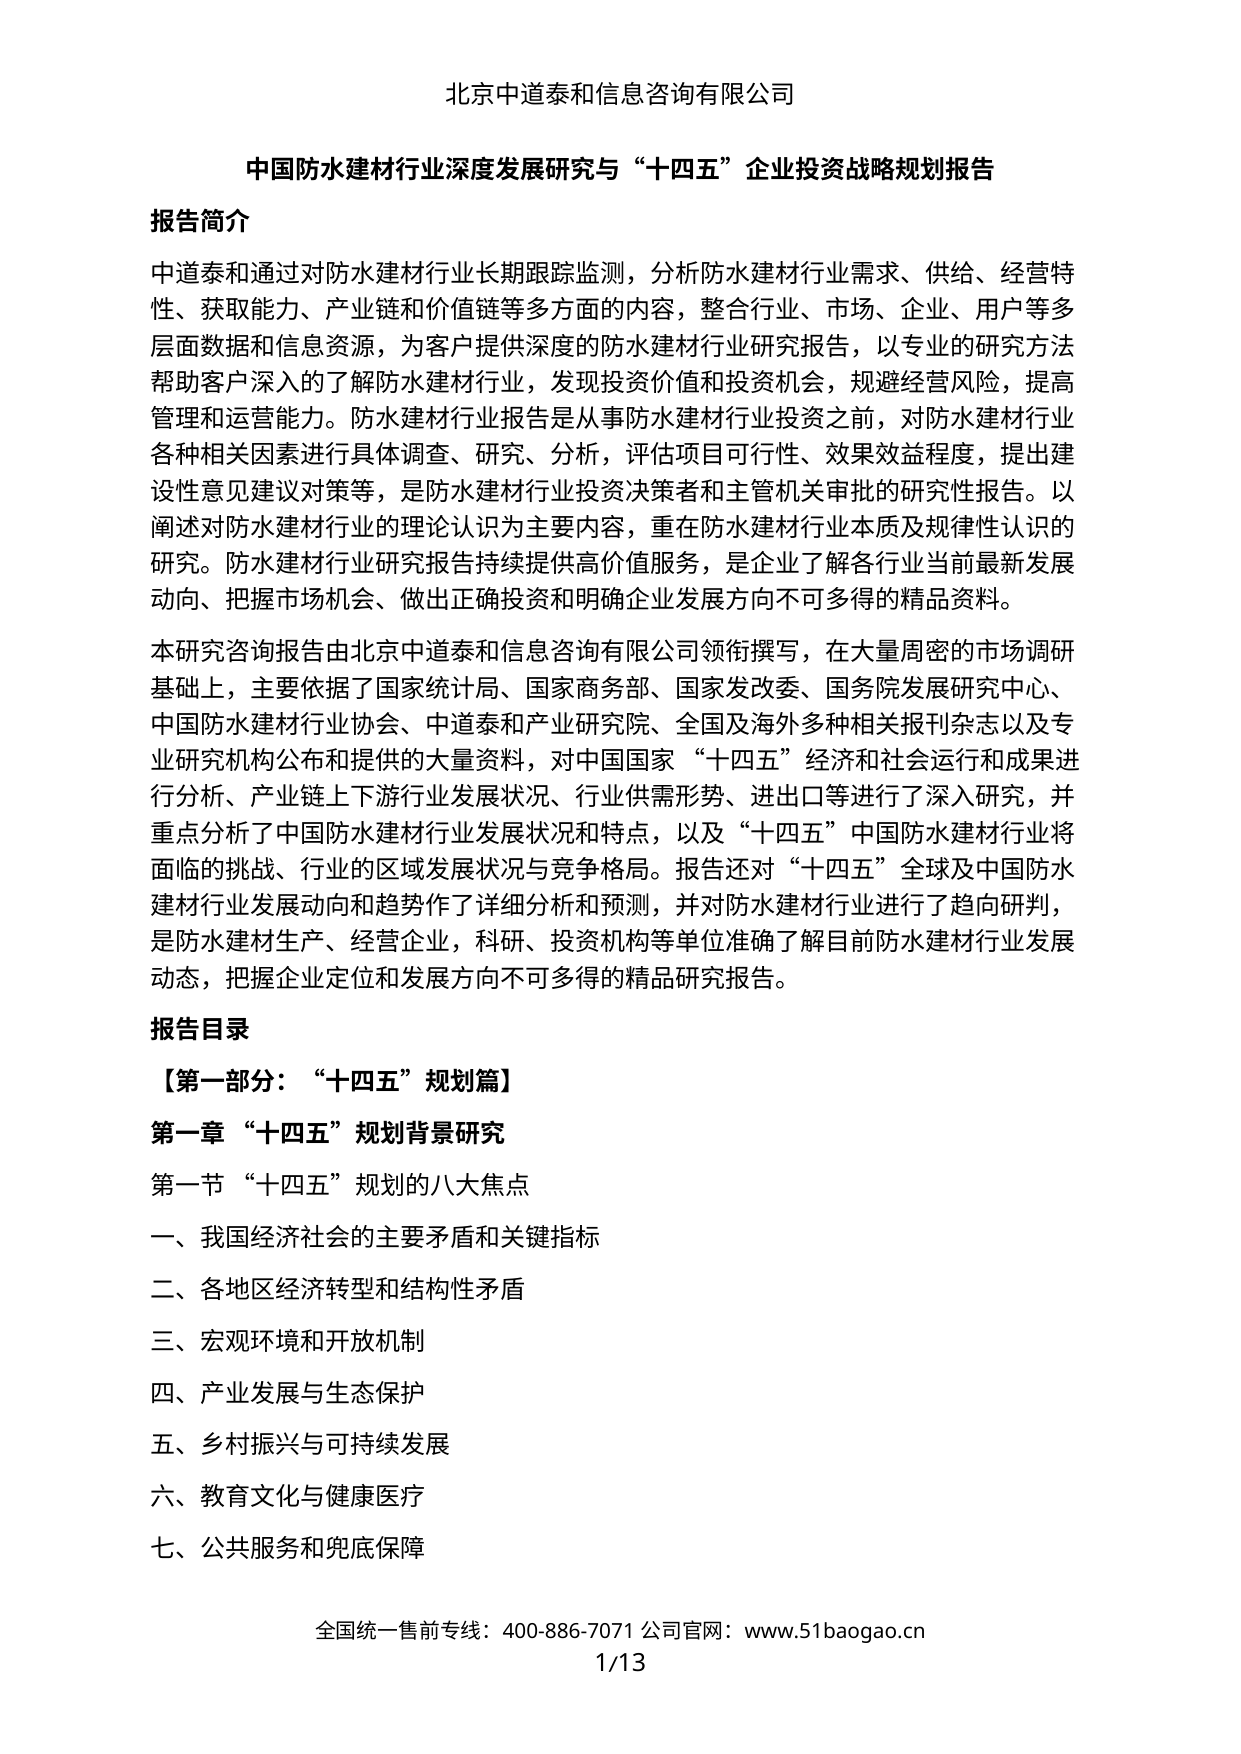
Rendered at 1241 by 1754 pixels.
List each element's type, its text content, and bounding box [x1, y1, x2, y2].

text 中国防水建材行业深度发展研究与“十四五”企业投资战略规划报告 [150, 150, 1090, 186]
text 四、产业发展与生态保护 [150, 1373, 1090, 1409]
text 第一节 “十四五”规划的八大焦点 [150, 1166, 1090, 1202]
text 一、我国经济社会的主要矛盾和关键指标 [150, 1217, 1090, 1254]
text 报告简介 [150, 202, 1090, 238]
text 本研究咨询报告由北京中道泰和信息咨询有限公司领衔撰写，在大量周密的市场调研基础上，主要依据了国家统计局、国家商务部、国家发改委、国务院发展研究中心、中国防水建材行业协会、中道泰和产业研究院、全国及海外多种相关报刊杂志以及专业研究机构公布和提供的大量资料，对中国国家 “十四五”经济和社会运行和成果进行分析、产业链上下游行业发展状况、行业供需形势、进出口等进行了深入研究，并重点分析了中国防水建材行业发展状况和特点，以及“十四五”中国防水建材行业将面临的挑战、行业的区域发展状况与竞争格局。报告还对“十四五”全球及中国防水建材行业发展动向和趋势作了详细分析和预测，并对防水建材行业进行了趋向研判，是防水建材生产、经营企业，科研、投资机构等单位准确了解目前防水建材行业发展动态，把握企业定位和发展方向不可多得的精品研究报告。 [150, 632, 1090, 994]
text 中道泰和通过对防水建材行业长期跟踪监测，分析防水建材行业需求、供给、经营特性、获取能力、产业链和价值链等多方面的内容，整合行业、市场、企业、用户等多层面数据和信息资源，为客户提供深度的防水建材行业研究报告，以专业的研究方法帮助客户深入的了解防水建材行业，发现投资价值和投资机会，规避经营风险，提高管理和运营能力。防水建材行业报告是从事防水建材行业投资之前，对防水建材行业各种相关因素进行具体调查、研究、分析，评估项目可行性、效果效益程度，提出建设性意见建议对策等，是防水建材行业投资决策者和主管机关审批的研究性报告。以阐述对防水建材行业的理论认识为主要内容，重在防水建材行业本质及规律性认识的研究。防水建材行业研究报告持续提供高价值服务，是企业了解各行业当前最新发展动向、把握市场机会、做出正确投资和明确企业发展方向不可多得的精品资料。 [150, 254, 1090, 616]
text 【第一部分：“十四五”规划篇】 [150, 1062, 1090, 1098]
text 七、公共服务和兜底保障 [150, 1529, 1090, 1565]
text 二、各地区经济转型和结构性矛盾 [150, 1269, 1090, 1306]
text 第一章 “十四五”规划背景研究 [150, 1114, 1090, 1150]
text 三、宏观环境和开放机制 [150, 1321, 1090, 1357]
text 报告目录 [150, 1010, 1090, 1046]
text 五、乡村振兴与可持续发展 [150, 1425, 1090, 1461]
text 六、教育文化与健康医疗 [150, 1477, 1090, 1513]
